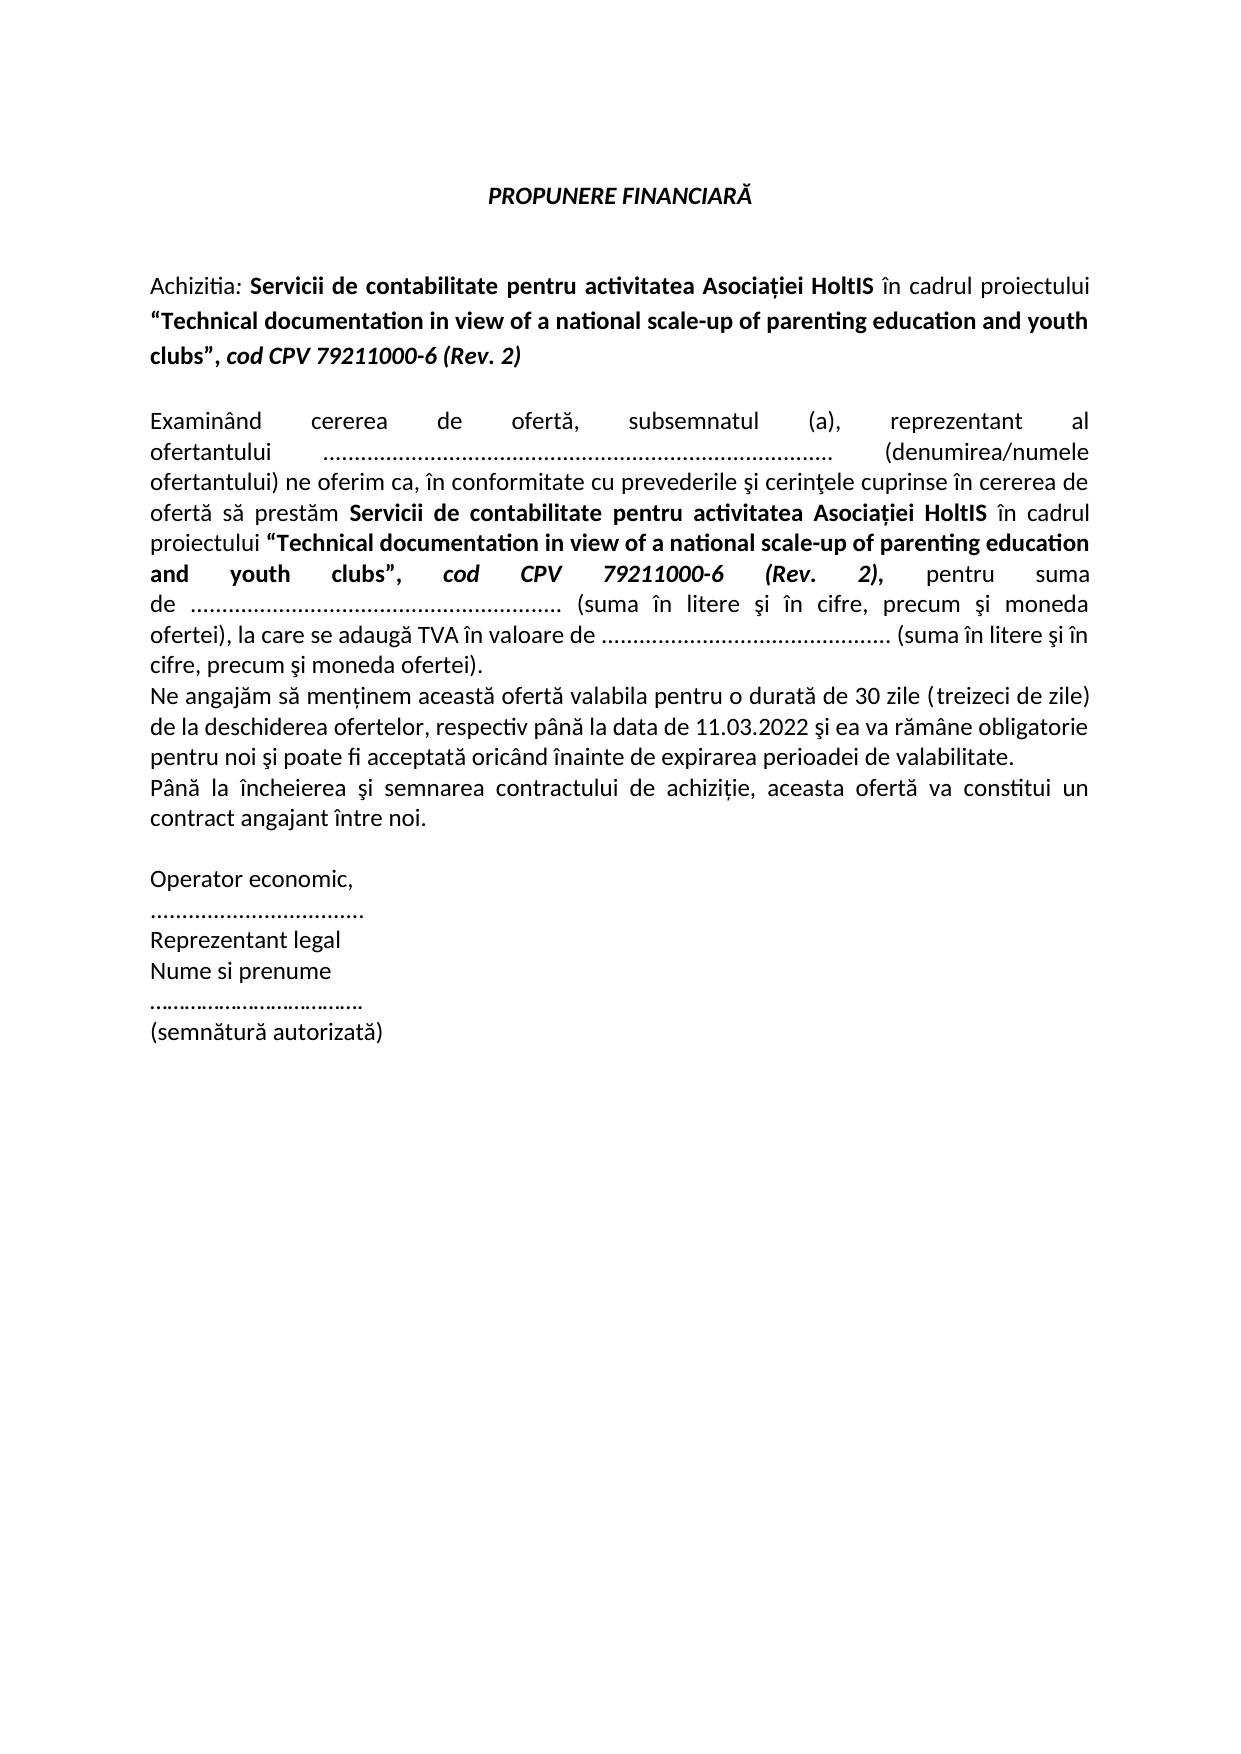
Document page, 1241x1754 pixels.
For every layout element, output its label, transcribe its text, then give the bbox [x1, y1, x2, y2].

text Examinând cererea de ofertă, subsemnatul (a), reprezentant al ofertantului ................................................................................. (denumirea/numele ofertantului) ne oferim ca, în conformitate cu prevederile şi cerinţele cuprinse în cererea de ofertă să prestăm Servicii de contabilitate pentru activitatea Asociației HoltIS în cadrul proiectului “Technical documentation in view of a national scale-up of parenting education and youth clubs”, cod CPV 79211000-6 (Rev. 2), pentru suma de ........................................................... (suma în litere şi în cifre, precum şi moneda ofertei), la care se adaugă TVA în valoare de .............................................. (suma în litere şi în cifre, precum şi moneda ofertei). [150, 406, 1090, 680]
text Reprezentant legal [150, 924, 1090, 955]
text Achizitia: Servicii de contabilitate pentru activitatea Asociației HoltIS în cadrul proiectului “Technical documentation in view of a national scale-up of parenting education and youth clubs”, cod CPV 79211000-6 (Rev. 2) [150, 270, 1090, 371]
text ………………………………. [150, 985, 1090, 1016]
text (semnătură autorizată) [150, 1016, 1090, 1046]
text Nume si prenume [150, 955, 1090, 985]
text Operator economic, [150, 863, 1090, 894]
text Până la încheierea şi semnarea contractului de achiziție, aceasta ofertă va constitui un contract angajant între noi. [150, 772, 1090, 833]
text .................................. [150, 894, 1090, 924]
text Ne angajăm să menținem această ofertă valabila pentru o durată de 30 zile (treizeci de zile) de la deschiderea ofertelor, respectiv până la data de 11.03.2022 şi ea va rămâne obligatorie pentru noi şi poate fi acceptată oricând înainte de expirarea perioadei de valabilitate. [150, 680, 1090, 772]
text PROPUNERE FINANCIARĂ [150, 181, 1090, 211]
